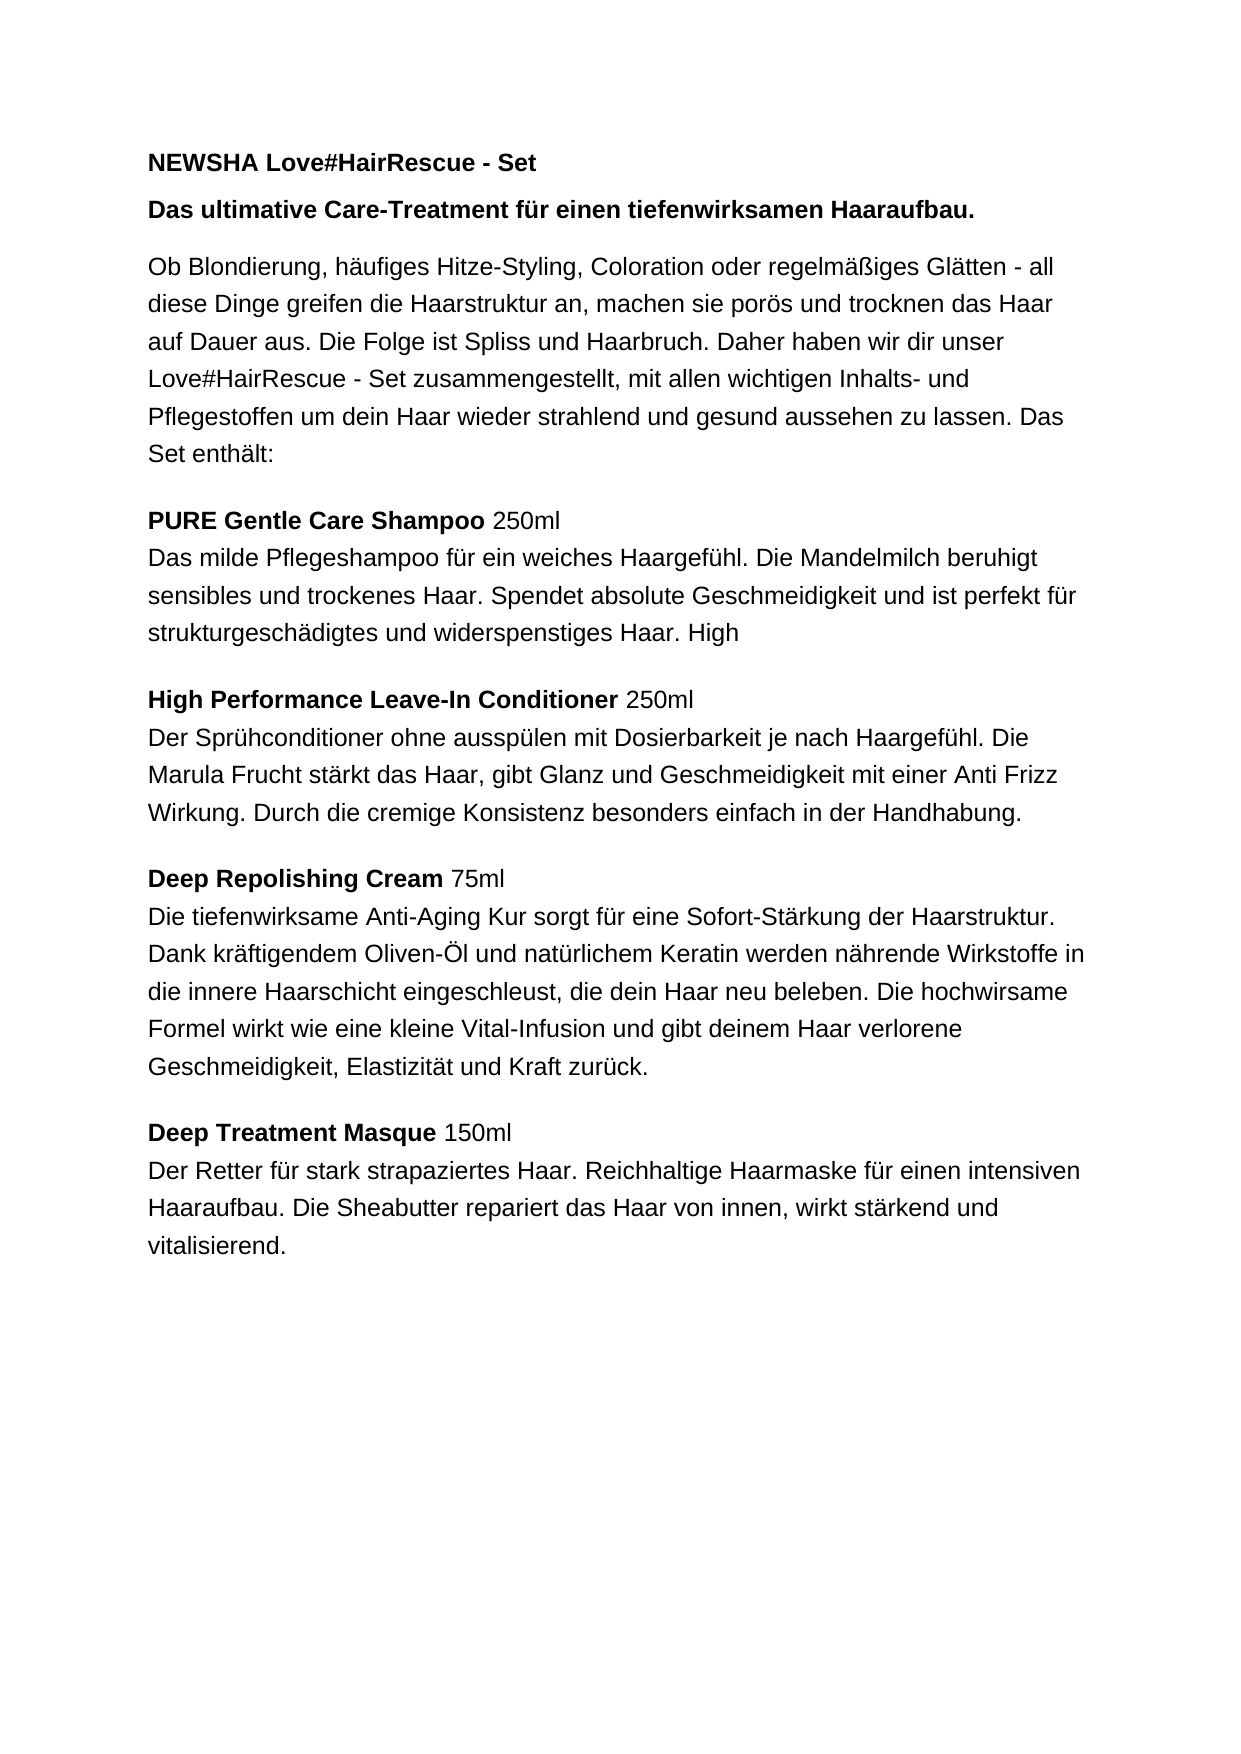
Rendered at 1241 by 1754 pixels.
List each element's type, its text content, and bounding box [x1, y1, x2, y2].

text Deep Repolishing Cream 75ml Die tiefenwirksame Anti-Aging Kur sorgt für eine Sofort-Stärkung der Haarstruktur. Dank kräftigendem Oliven-Öl und natürlichem Keratin werden nährende Wirkstoffe in die innere Haarschicht eingeschleust, die dein Haar neu beleben. Die hochwirsame Formel wirkt wie eine kleine Vital-Infusion und gibt deinem Haar verlorene Geschmeidigkeit, Elastizität und Kraft zurück. [148, 856, 1093, 1081]
text PURE Gentle Care Shampoo 250ml Das milde Pflegeshampoo für ein weiches Haargefühl. Die Mandelmilch beruhigt sensibles und trockenes Haar. Spendet absolute Geschmeidigkeit und ist perfekt für strukturgeschädigtes und widerspenstiges Haar. High [148, 497, 1093, 647]
text Deep Treatment Masque 150ml Der Retter für stark strapaziertes Haar. Reichhaltige Haarmaske für einen intensiven Haaraufbau. Die Sheabutter repariert das Haar von innen, wirkt stärkend und vitalisierend. [148, 1110, 1093, 1260]
text Das ultimative Care-Treatment für einen tiefenwirksamen Haaraufbau. [148, 195, 1093, 224]
text Ob Blondierung, häufiges Hitze-Styling, Coloration oder regelmäßiges Glätten - all diese Dinge greifen die Haarstruktur an, machen sie porös und trocknen das Haar auf Dauer aus. Die Folge ist Spliss und Haarbruch. Daher haben wir dir unser Love#HairRescue - Set zusammengestellt, mit allen wichtigen Inhalts- und Pflegestoffen um dein Haar wieder strahlend und gesund aussehen zu lassen. Das Set enthält: [148, 243, 1093, 468]
text NEWSHA Love#HairRescue - Set [148, 148, 1093, 176]
text High Performance Leave-In Conditioner 250ml Der Sprühconditioner ohne ausspülen mit Dosierbarkeit je nach Haargefühl. Die Marula Frucht stärkt das Haar, gibt Glanz und Geschmeidigkeit mit einer Anti Frizz Wirkung. Durch die cremige Konsistenz besonders einfach in der Handhabung. [148, 676, 1093, 826]
